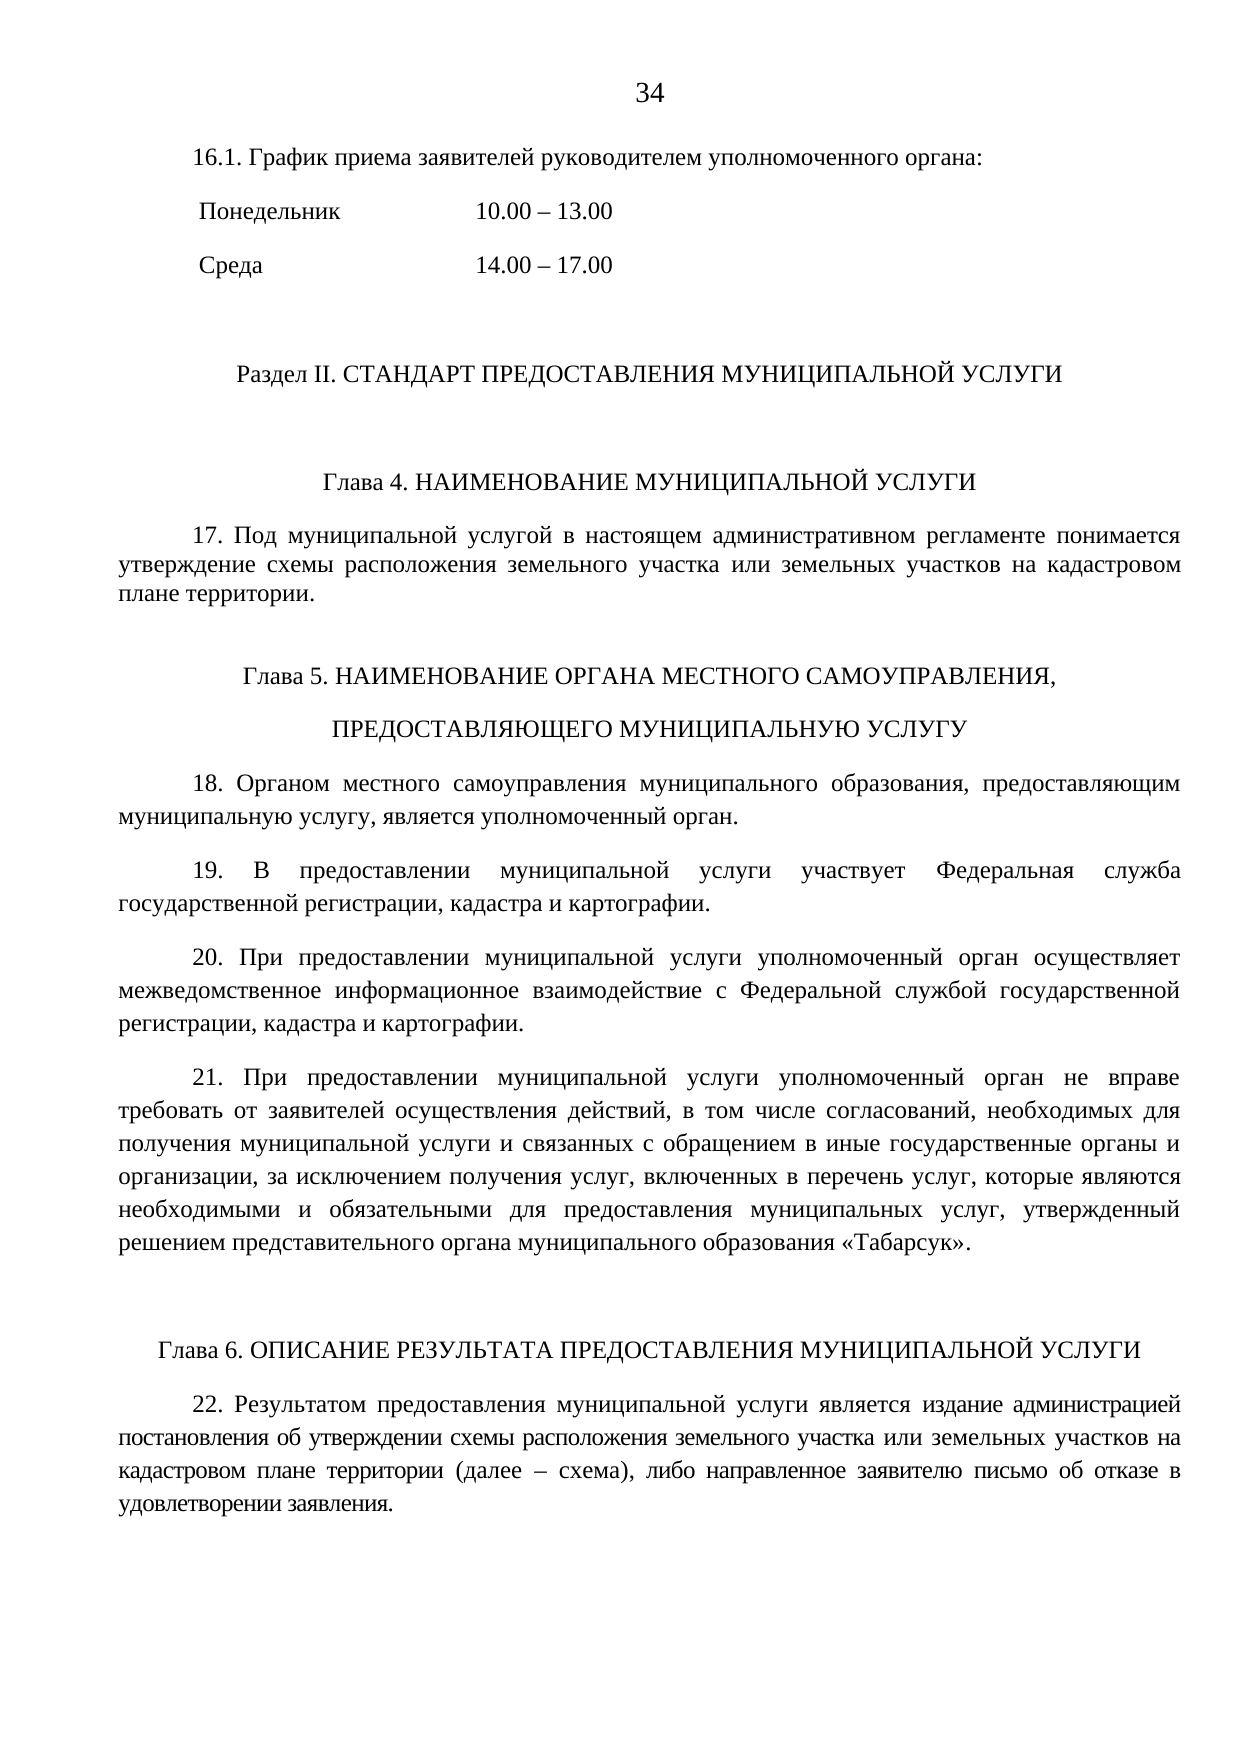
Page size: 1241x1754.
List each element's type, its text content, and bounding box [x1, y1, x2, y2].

text Глава 4. Наименование МУНИЦИПАЛЬНОЙ услуги [118, 467, 1181, 496]
text 17. Под муниципальной услугой в настоящем административном регламенте понимается утверждение схемы расположения земельного участка или земельных участков на кадастровом плане территории. [118, 521, 1181, 607]
text Раздел II. СТАНДАРТ ПРЕДОСТАВЛЕНИЯ МУНИЦИПАЛЬНОЙ УСЛУГИ [118, 359, 1181, 388]
text ПРЕДОСТАВЛЯЮЩЕГО МУНИЦИПАЛЬНУЮ УСЛУГУ [118, 714, 1181, 743]
text 19. В предоставлении муниципальной услуги участвует Федеральная служба государственной регистрации, кадастра и картографии. [118, 855, 1181, 917]
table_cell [107, 142, 1170, 305]
text 18. Органом местного самоуправления муниципального образования, предоставляющим муниципальную услугу, является уполномоченный орган. [118, 768, 1181, 830]
text Глава 6. Описание результата предоставления МУНИЦИПАЛЬНОЙ услуги [118, 1335, 1181, 1364]
text 21. При предоставлении муниципальной услуги уполномоченный орган не вправе требовать от заявителей осуществления действий, в том числе согласований, необходимых для получения муниципальной услуги и связанных с обращением в иные государственные органы и организации, за исключением получения услуг, включенных в перечень услуг, которые являются необходимыми и обязательными для предоставления муниципальных услуг, утвержденный решением представительного органа муниципального образования «Табарсук». [118, 1062, 1181, 1256]
text 22. Результатом предоставления муниципальной услуги является издание администрацией постановления об утверждении схемы расположения земельного участка или земельных участков на кадастровом плане территории (далее – схема), либо направленное заявителю письмо об отказе в удовлетворении заявления. [118, 1389, 1181, 1517]
text 20. При предоставлении муниципальной услуги уполномоченный орган осуществляет межведомственное информационное взаимодействие с Федеральной службой государственной регистрации, кадастра и картографии. [118, 942, 1181, 1037]
text Глава 5. НАИМЕНОВАНИЕ ОРГАНА МЕСТНОГО САМОУПРАВЛЕНИЯ, [118, 661, 1181, 689]
